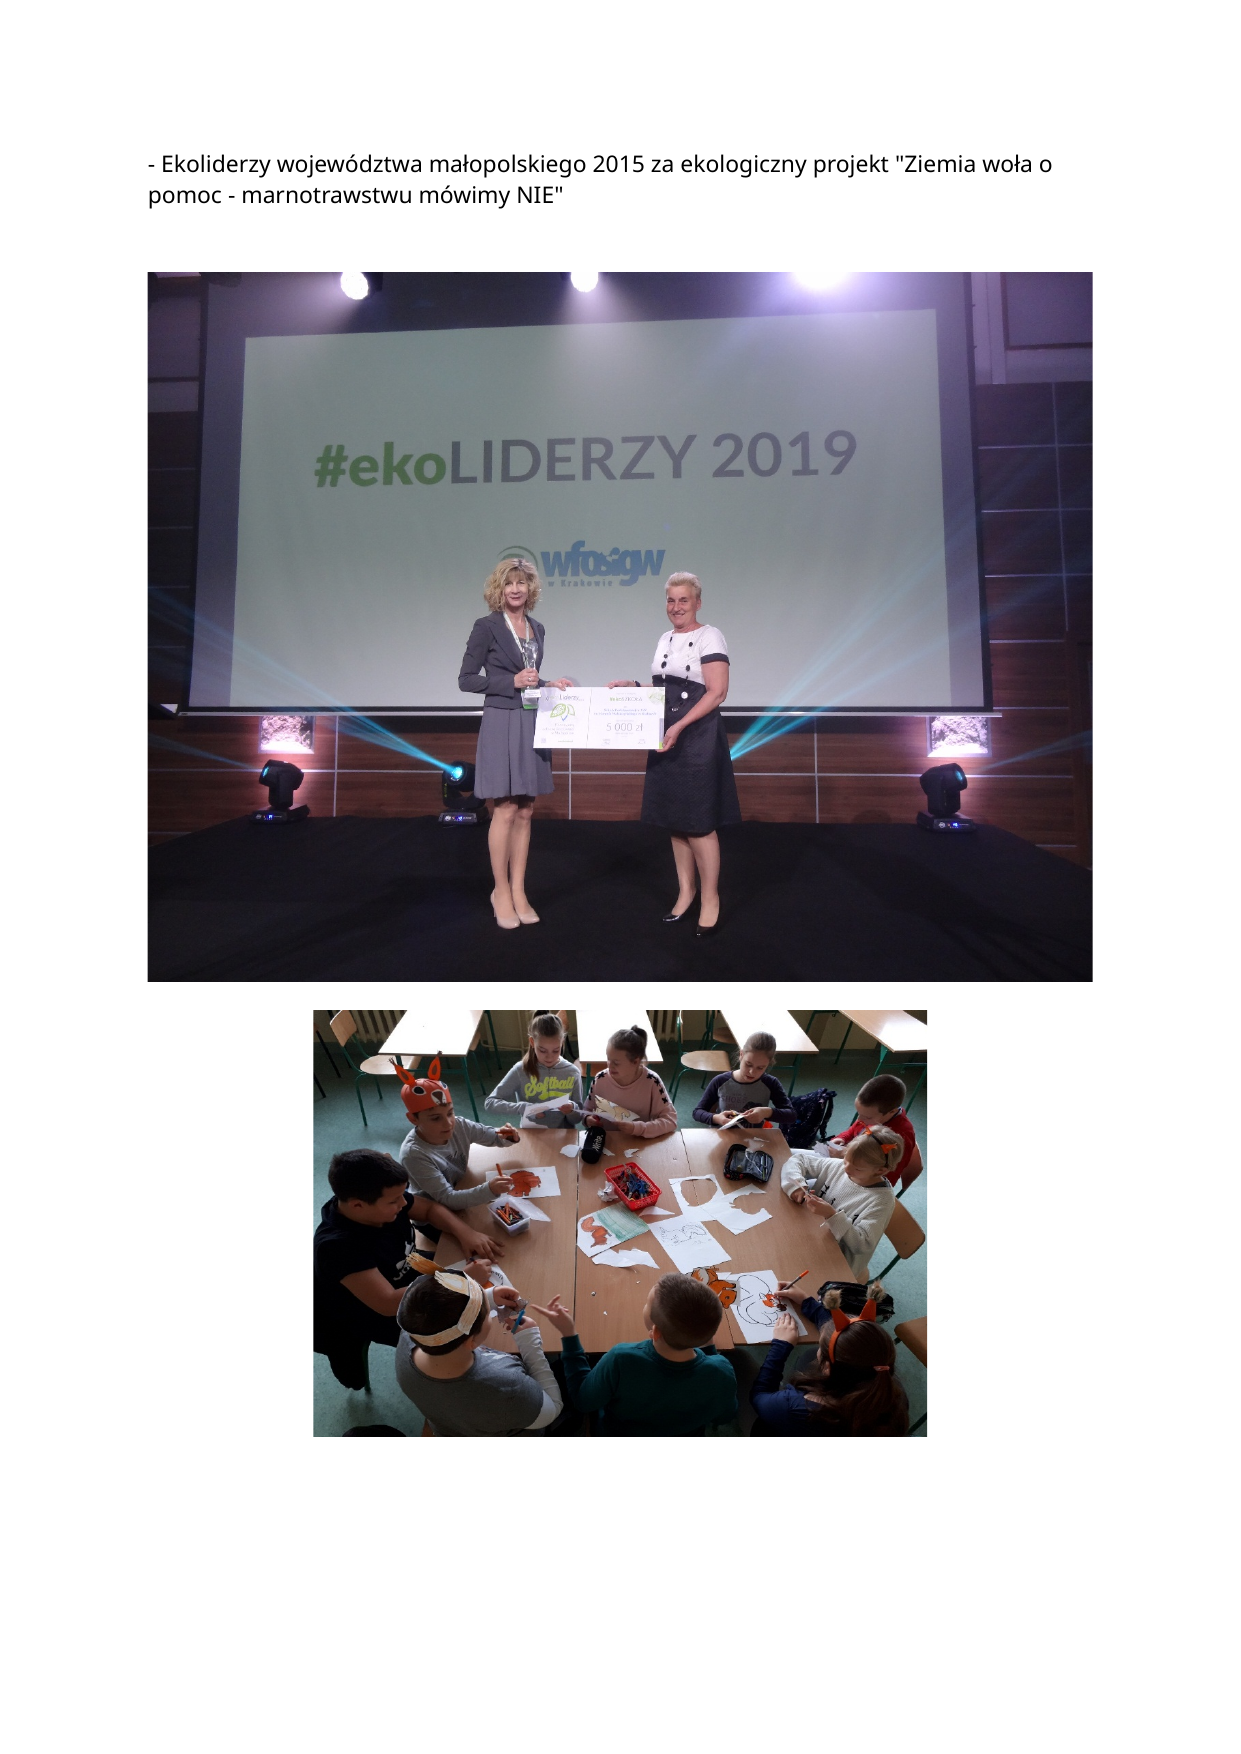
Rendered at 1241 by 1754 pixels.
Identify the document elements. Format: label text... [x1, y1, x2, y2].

picture [313, 1010, 928, 1437]
picture [147, 272, 1093, 982]
text - Ekoliderzy województwa małopolskiego 2015 za ekologiczny projekt "Ziemia woła o pomoc - marnotrawstwu mówimy NIE" [148, 148, 1093, 210]
